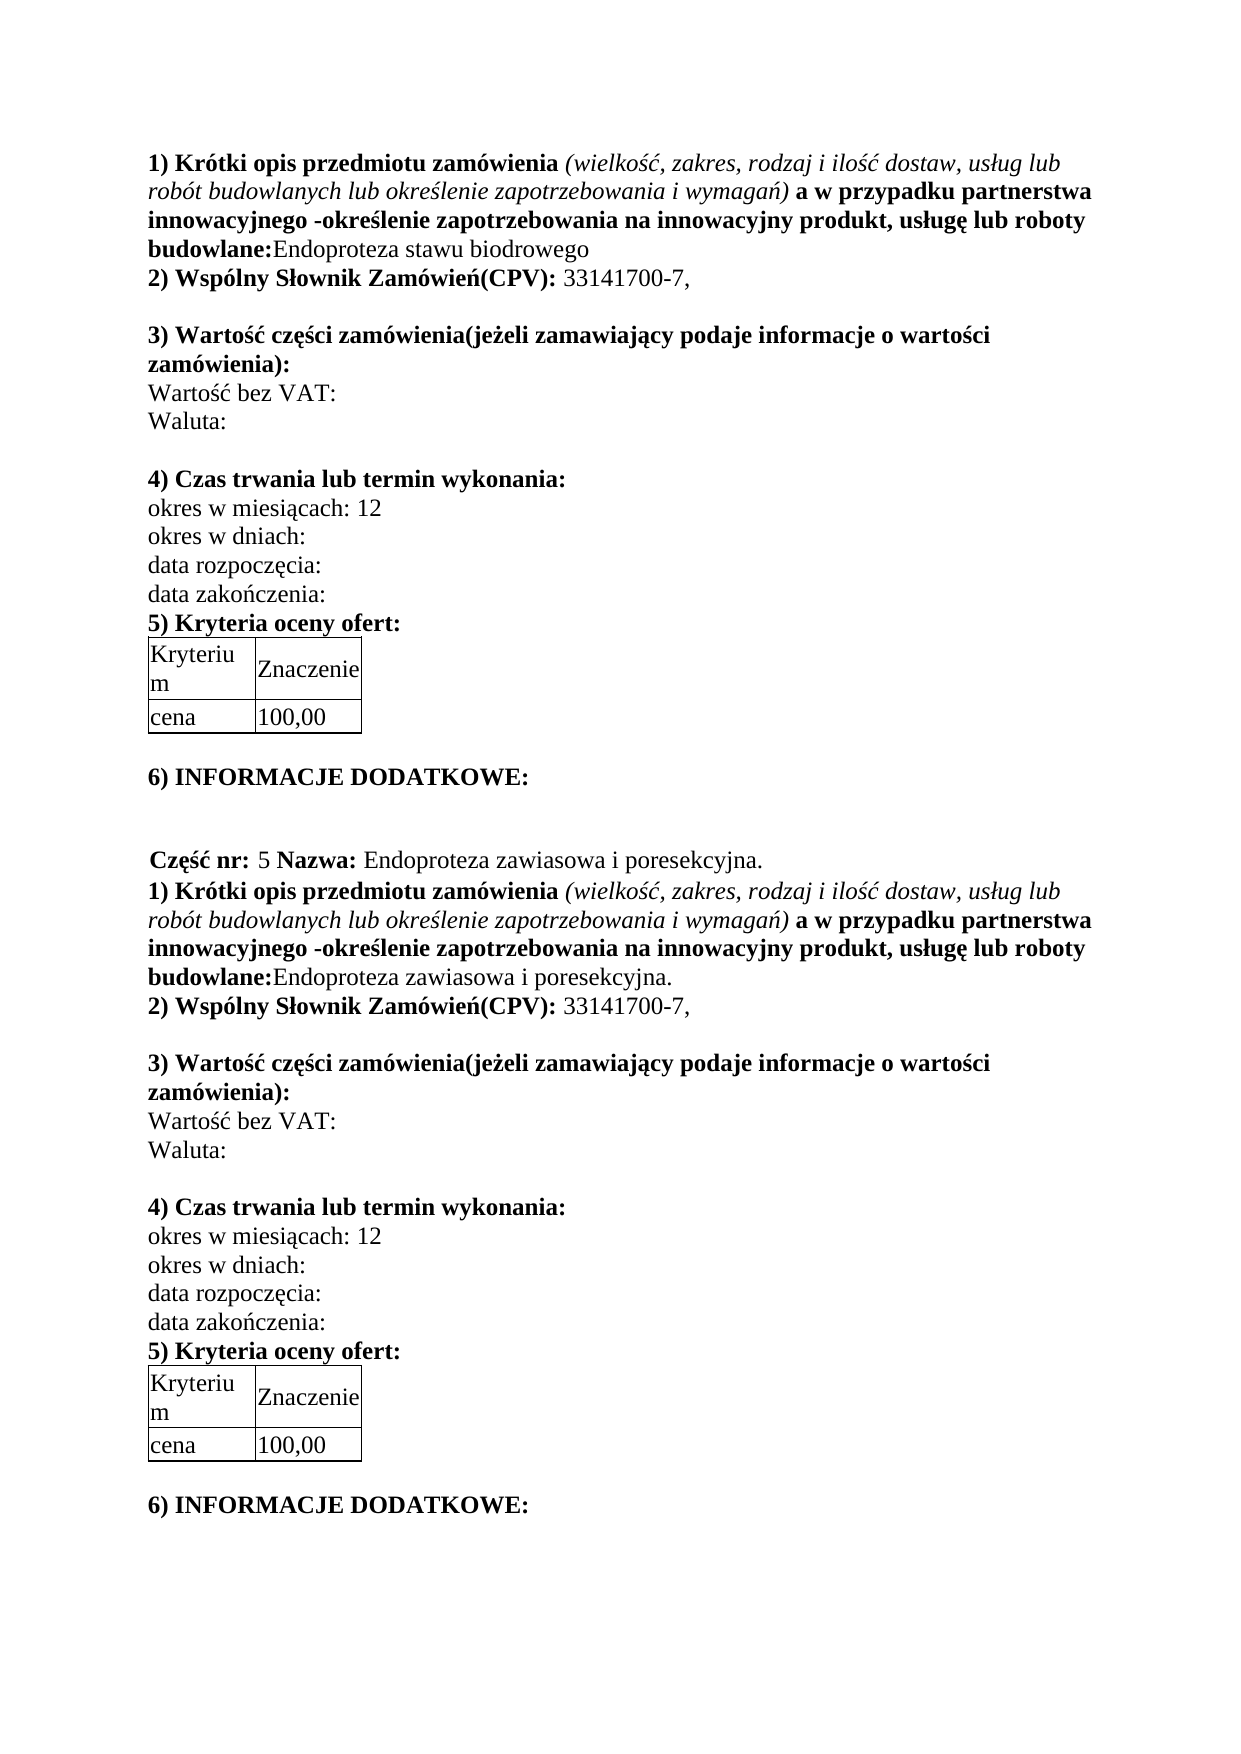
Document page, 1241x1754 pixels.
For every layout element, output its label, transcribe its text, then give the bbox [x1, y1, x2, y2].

text 1) Krótki opis przedmiotu zamówienia (wielkość, zakres, rodzaj i ilość dostaw, usług lub robót budowlanych lub określenie zapotrzebowania i wymagań) a w przypadku partnerstwa innowacyjnego -określenie zapotrzebowania na innowacyjny produkt, usługę lub roboty budowlane:Endoproteza stawu biodrowego 2) Wspólny Słownik Zamówień(CPV): 33141700-7, 3) Wartość części zamówienia(jeżeli zamawiający podaje informacje o wartości zamówienia): Wartość bez VAT: Waluta: 4) Czas trwania lub termin wykonania: okres w miesiącach: 12 okres w dniach: data rozpoczęcia: data zakończenia: 5) Kryteria oceny ofert: [148, 148, 1093, 636]
text 6) INFORMACJE DODATKOWE: [148, 733, 1093, 819]
table_header Znaczenie [256, 1366, 361, 1427]
table_header Znaczenie [256, 638, 361, 698]
table_header Kryterium [149, 638, 255, 698]
text 1) Krótki opis przedmiotu zamówienia (wielkość, zakres, rodzaj i ilość dostaw, usług lub robót budowlanych lub określenie zapotrzebowania i wymagań) a w przypadku partnerstwa innowacyjnego -określenie zapotrzebowania na innowacyjny produkt, usługę lub roboty budowlane:Endoproteza zawiasowa i poresekcyjna. 2) Wspólny Słownik Zamówień(CPV): 33141700-7, 3) Wartość części zamówienia(jeżeli zamawiający podaje informacje o wartości zamówienia): Wartość bez VAT: Waluta: 4) Czas trwania lub termin wykonania: okres w miesiącach: 12 okres w dniach: data rozpoczęcia: data zakończenia: 5) Kryteria oceny ofert: [148, 876, 1093, 1365]
table_cell 100,00 [256, 700, 361, 732]
table_header 5 [256, 844, 275, 876]
text 6) INFORMACJE DODATKOWE: [148, 1462, 1093, 1547]
table_cell 100,00 [256, 1428, 361, 1460]
table_cell cena [149, 700, 255, 732]
table_header Kryterium [149, 1366, 255, 1427]
table_header Endoproteza zawiasowa i poresekcyjna. [362, 844, 769, 876]
table_header Część nr: [148, 844, 256, 876]
table_cell cena [149, 1428, 255, 1460]
table_header Nazwa: [275, 844, 362, 876]
